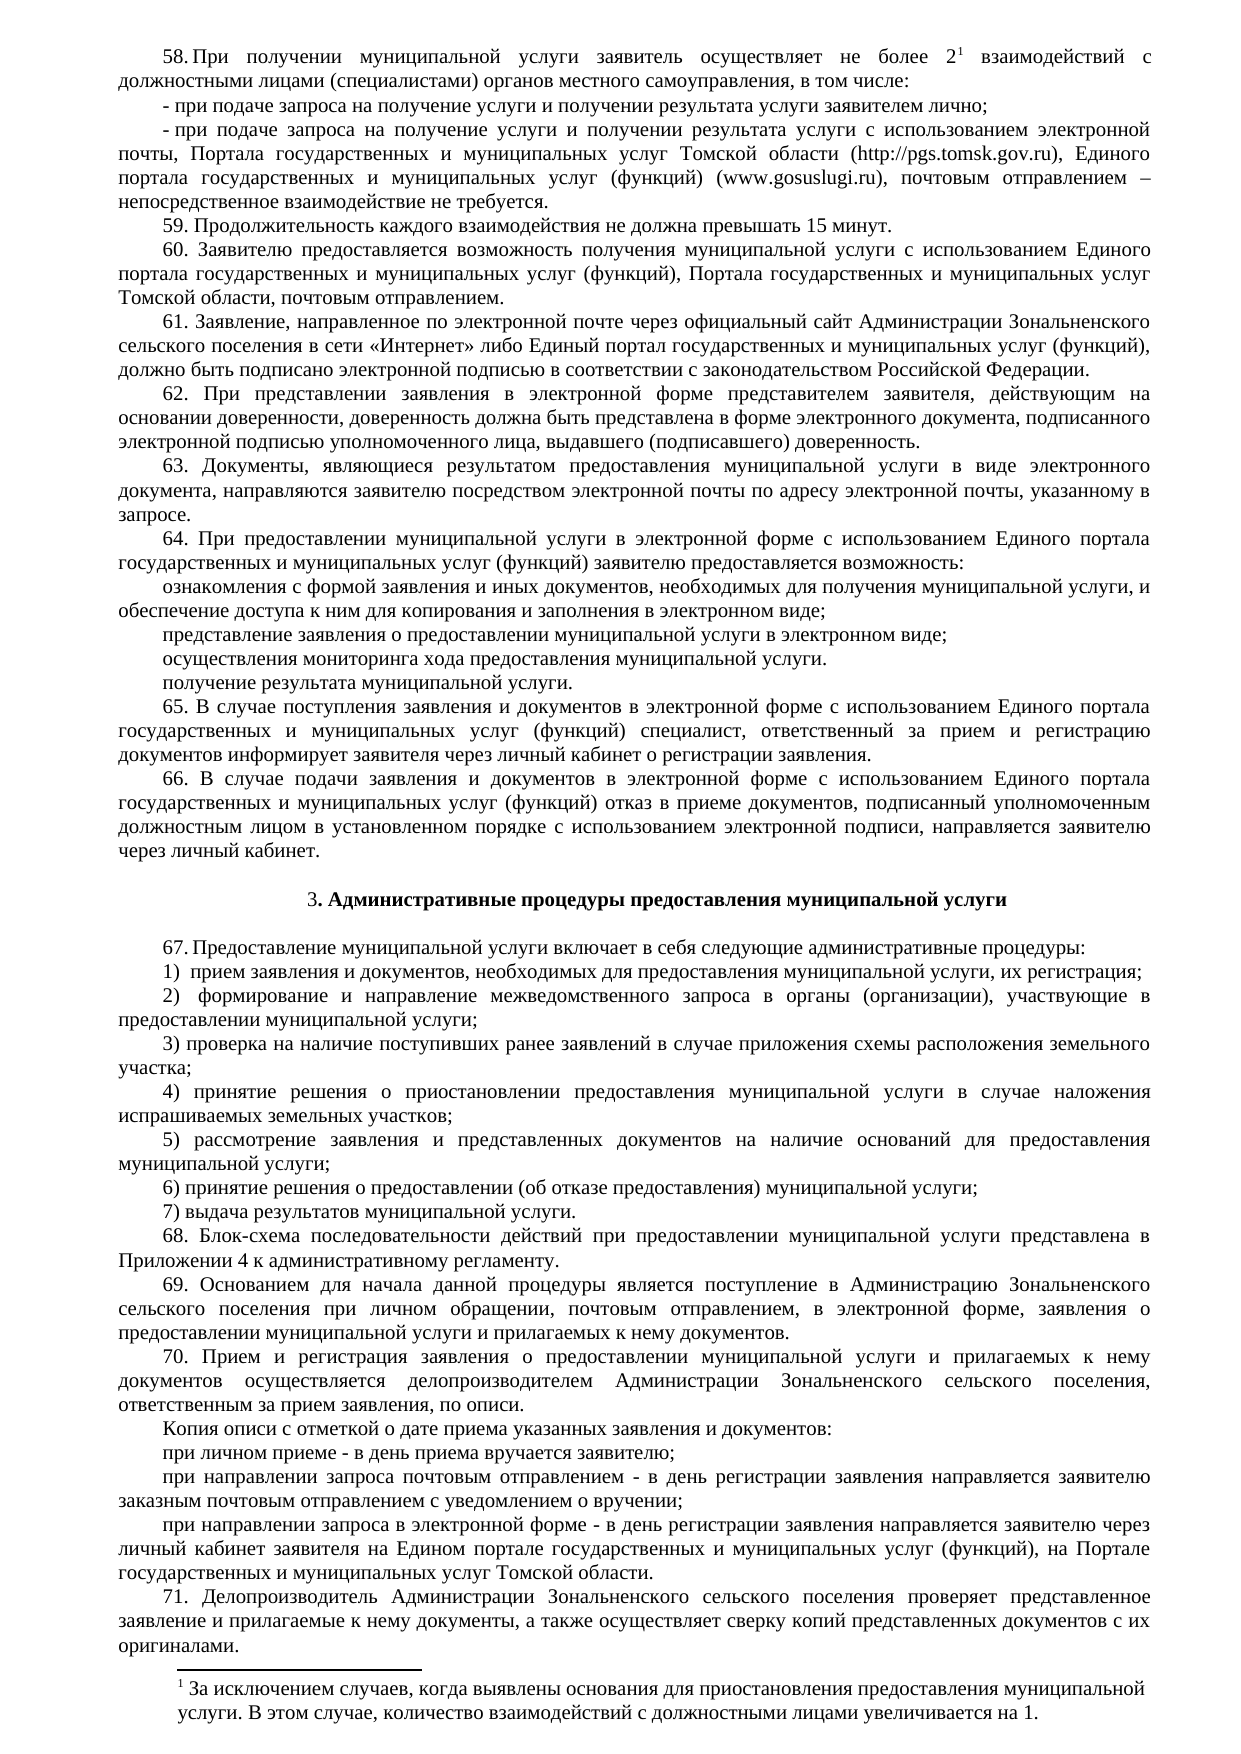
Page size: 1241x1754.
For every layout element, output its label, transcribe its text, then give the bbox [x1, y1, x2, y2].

text 7) выдача результатов муниципальной услуги. [118, 1199, 1152, 1223]
text 60. Заявителю предоставляется возможность получения муниципальной услуги с использованием Единого портала государственных и муниципальных услуг (функций), Портала государственных и муниципальных услуг Томской области, почтовым отправлением. [118, 237, 1152, 309]
text - при подаче запроса на получение услуги и получении результата услуги с использованием электронной почты, Портала государственных и муниципальных услуг Томской области (http://pgs.tomsk.gov.ru), Единого портала государственных и муниципальных услуг (функций) (www.gosuslugi.ru), почтовым отправлением – непосредственное взаимодействие не требуется. [118, 117, 1152, 213]
text 66. В случае подачи заявления и документов в электронной форме с использованием Единого портала государственных и муниципальных услуг (функций) отказ в приеме документов, подписанный уполномоченным должностным лицом в установленном порядке с использованием электронной подписи, направляется заявителю через личный кабинет. [118, 766, 1152, 862]
text 65. В случае поступления заявления и документов в электронной форме с использованием Единого портала государственных и муниципальных услуг (функций) специалист, ответственный за прием и регистрацию документов информирует заявителя через личный кабинет о регистрации заявления. [118, 694, 1152, 766]
text 5) рассмотрение заявления и представленных документов на наличие оснований для предоставления муниципальной услуги; [118, 1127, 1152, 1175]
text 3. Административные процедуры предоставления муниципальной услуги [118, 887, 1152, 911]
text при направлении запроса почтовым отправлением - в день регистрации заявления направляется заявителю заказным почтовым отправлением с уведомлением о вручении; [118, 1464, 1152, 1512]
text 71. Делопроизводитель Администрации Зональненского сельского поселения проверяет представленное заявление и прилагаемые к нему документы, а также осуществляет сверку копий представленных документов с их оригиналами. [118, 1584, 1152, 1657]
text - при подаче запроса на получение услуги и получении результата услуги заявителем лично; [118, 92, 1152, 117]
text 63. Документы, являющиеся результатом предоставления муниципальной услуги в виде электронного документа, направляются заявителю посредством электронной почты по адресу электронной почты, указанному в запросе. [118, 453, 1152, 526]
list При получении муниципальной услуги заявитель осуществляет не более 2 взаимодействий с должностными лицами (специалистами) органов местного самоуправления, в том числе: [118, 44, 1152, 92]
text 68. Блок-схема последовательности действий при предоставлении муниципальной услуги представлена в Приложении 4 к административному регламенту. [118, 1223, 1152, 1272]
text 61. Заявление, направленное по электронной почте через официальный сайт Администрации Зональненского сельского поселения в сети «Интернет» либо Единый портал государственных и муниципальных услуг (функций), должно быть подписано электронной подписью в соответствии с законодательством Российской Федерации. [118, 309, 1152, 381]
text 62. При представлении заявления в электронной форме представителем заявителя, действующим на основании доверенности, доверенность должна быть представлена в форме электронного документа, подписанного электронной подписью уполномоченного лица, выдавшего (подписавшего) доверенность. [118, 381, 1152, 453]
text 64. При предоставлении муниципальной услуги в электронной форме с использованием Единого портала государственных и муниципальных услуг (функций) заявителю предоставляется возможность: [118, 526, 1152, 574]
text 4) принятие решения о приостановлении предоставления муниципальной услуги в случае наложения испрашиваемых земельных участков; [118, 1079, 1152, 1127]
text 6) принятие решения о предоставлении (об отказе предоставления) муниципальной услуги; [118, 1175, 1152, 1199]
text при личном приеме - в день приема вручается заявителю; [118, 1440, 1152, 1464]
text ознакомления с формой заявления и иных документов, необходимых для получения муниципальной услуги, и обеспечение доступа к ним для копирования и заполнения в электронном виде; [118, 574, 1152, 622]
text представление заявления о предоставлении муниципальной услуги в электронном виде; [118, 622, 1152, 646]
text 2) формирование и направление межведомственного запроса в органы (организации), участвующие в предоставлении муниципальной услуги; [118, 983, 1152, 1031]
text получение результата муниципальной услуги. [118, 670, 1152, 694]
text 70. Прием и регистрация заявления о предоставлении муниципальной услуги и прилагаемых к нему документов осуществляется делопроизводителем Администрации Зональненского сельского поселения, ответственным за прием заявления, по описи. [118, 1344, 1152, 1416]
text при направлении запроса в электронной форме - в день регистрации заявления направляется заявителю через личный кабинет заявителя на Едином портале государственных и муниципальных услуг (функций), на Портале государственных и муниципальных услуг Томской области. [118, 1512, 1152, 1584]
text 1) прием заявления и документов, необходимых для предоставления муниципальной услуги, их регистрация; [118, 959, 1152, 983]
text 69. Основанием для начала данной процедуры является поступление в Администрацию Зональненского сельского поселения при личном обращении, почтовым отправлением, в электронной форме, заявления о предоставлении муниципальной услуги и прилагаемых к нему документов. [118, 1272, 1152, 1344]
list Предоставление муниципальной услуги включает в себя следующие административные процедуры: [118, 935, 1152, 959]
text осуществления мониторинга хода предоставления муниципальной услуги. [118, 646, 1152, 670]
text 59. Продолжительность каждого взаимодействия не должна превышать 15 минут. [118, 213, 1152, 237]
text Копия описи с отметкой о дате приема указанных заявления и документов: [118, 1416, 1152, 1440]
text 3) проверка на наличие поступивших ранее заявлений в случае приложения схемы расположения земельного участка; [118, 1031, 1152, 1079]
